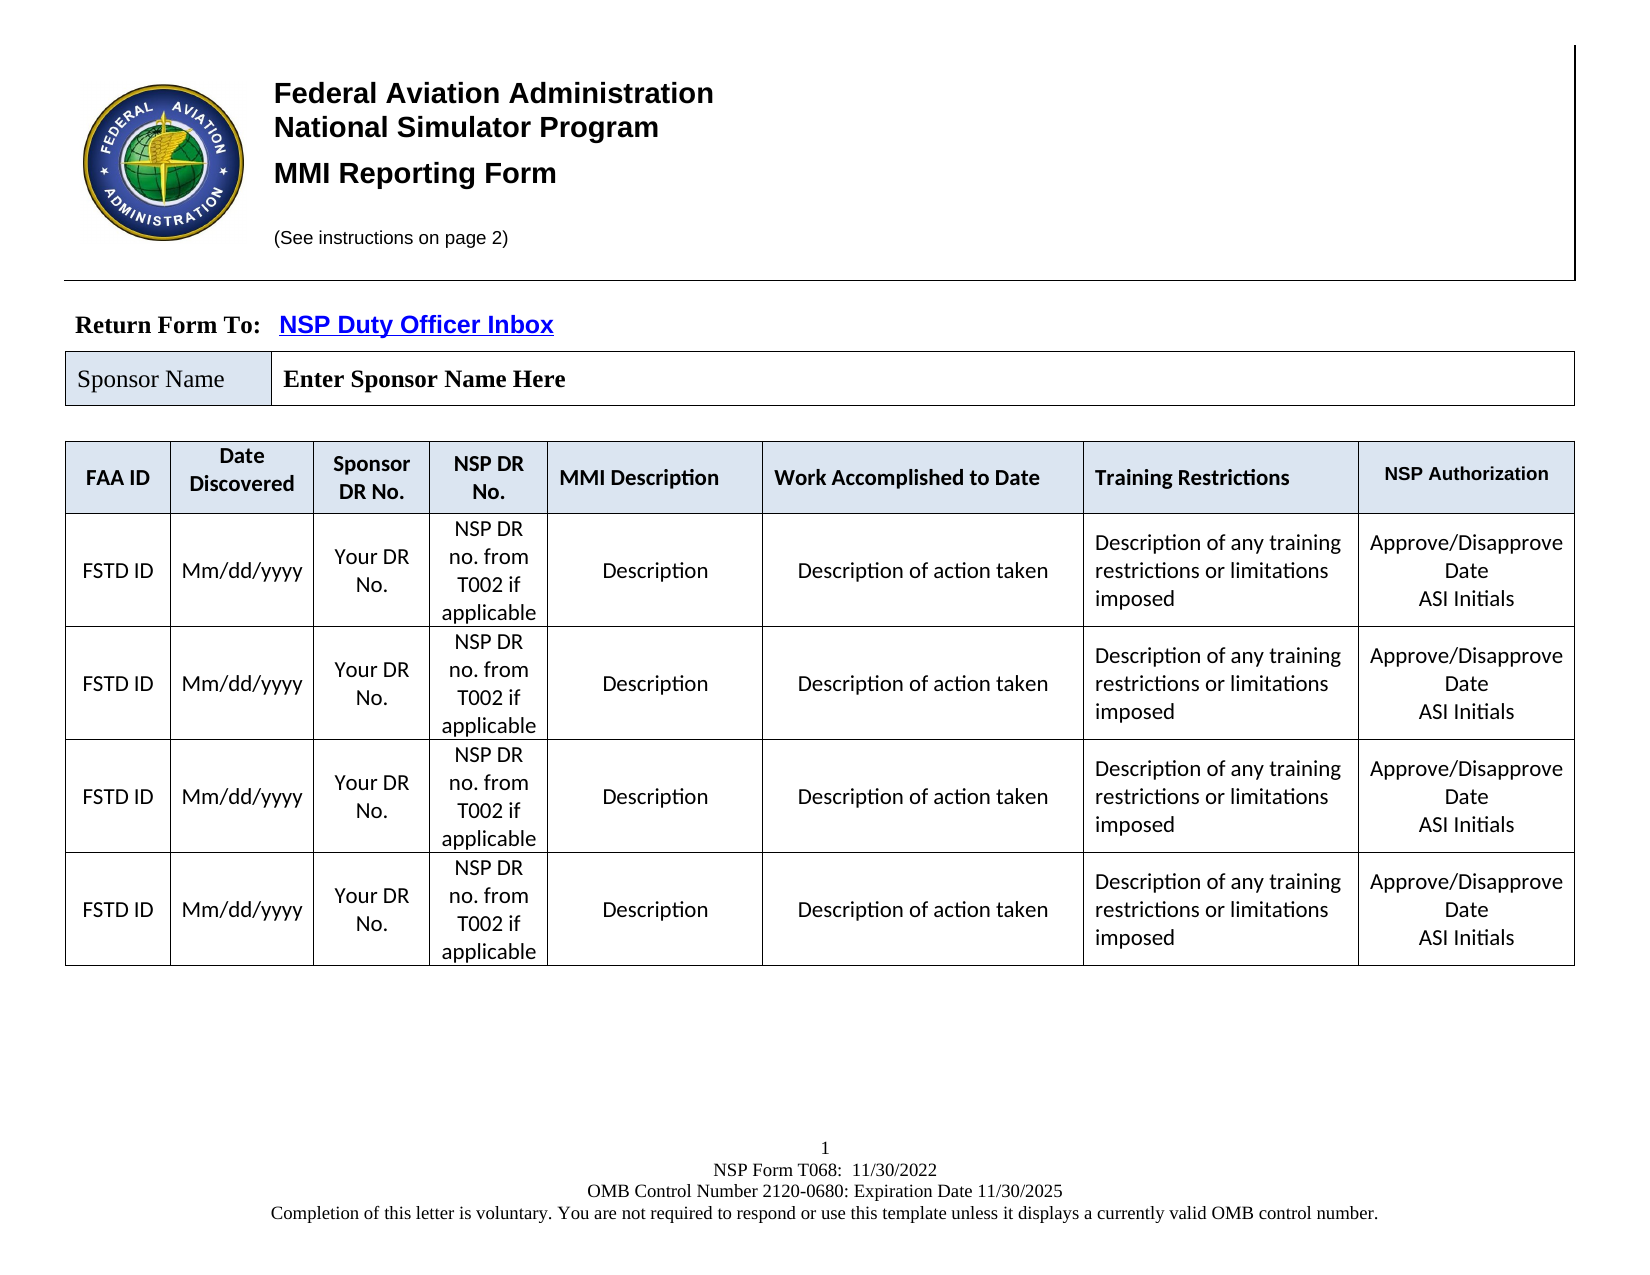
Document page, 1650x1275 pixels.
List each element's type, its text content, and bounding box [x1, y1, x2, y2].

table_header FAA ID [66, 442, 170, 513]
table_cell NSP DR no. from T002 if applicable [430, 853, 547, 965]
table_cell Description of action taken [763, 740, 1083, 852]
table_header Sponsor DR No. [314, 442, 429, 513]
table_cell FSTD ID [66, 740, 170, 852]
table_cell Approve/Disapprove Date ASI Initials [1359, 627, 1574, 739]
table_cell Approve/Disapprove Date ASI Initials [1359, 514, 1574, 626]
table_header NSP DR No. [430, 442, 547, 513]
table_cell Description [548, 853, 762, 965]
table_cell FSTD ID [66, 853, 170, 965]
table_cell Description [548, 740, 762, 852]
table_cell Mm/dd/yyyy [171, 740, 313, 852]
table_header NSP Authorization [1359, 442, 1574, 513]
table_cell Mm/dd/yyyy [171, 853, 313, 965]
table_cell NSP DR no. from T002 if applicable [430, 740, 547, 852]
table_cell FSTD ID [66, 627, 170, 739]
table_cell Mm/dd/yyyy [171, 514, 313, 626]
table_cell Description [548, 514, 762, 626]
table_cell Description of action taken [763, 853, 1083, 965]
picture [79, 81, 247, 244]
table_header Enter Sponsor Name Here [272, 352, 1574, 405]
table_cell Mm/dd/yyyy [171, 627, 313, 739]
table_cell Description of any training restrictions or limitations imposed [1084, 740, 1358, 852]
text Return Form To: NSP Duty Officer Inbox [75, 310, 1575, 339]
table_cell Description of any training restrictions or limitations imposed [1084, 514, 1358, 626]
table_header Date Discovered [171, 442, 313, 513]
table_cell Your DR No. [314, 853, 429, 965]
table_header MMI Description [548, 442, 762, 513]
table_cell Description of action taken [763, 514, 1083, 626]
table_cell Description [548, 627, 762, 739]
table_cell Approve/Disapprove Date ASI Initials [1359, 853, 1574, 965]
table_cell Your DR No. [314, 740, 429, 852]
table_cell Your DR No. [314, 514, 429, 626]
table_cell NSP DR no. from T002 if applicable [430, 514, 547, 626]
table_cell Description of any training restrictions or limitations imposed [1084, 627, 1358, 739]
table_header Sponsor Name [66, 352, 271, 405]
table_cell Approve/Disapprove Date ASI Initials [1359, 740, 1574, 852]
table_cell Description of action taken [763, 627, 1083, 739]
table_header Work Accomplished to Date [763, 442, 1083, 513]
table_cell Your DR No. [314, 627, 429, 739]
table_header Training Restrictions [1084, 442, 1358, 513]
table_cell Description of any training restrictions or limitations imposed [1084, 853, 1358, 965]
table_cell FSTD ID [66, 514, 170, 626]
table_cell NSP DR no. from T002 if applicable [430, 627, 547, 739]
